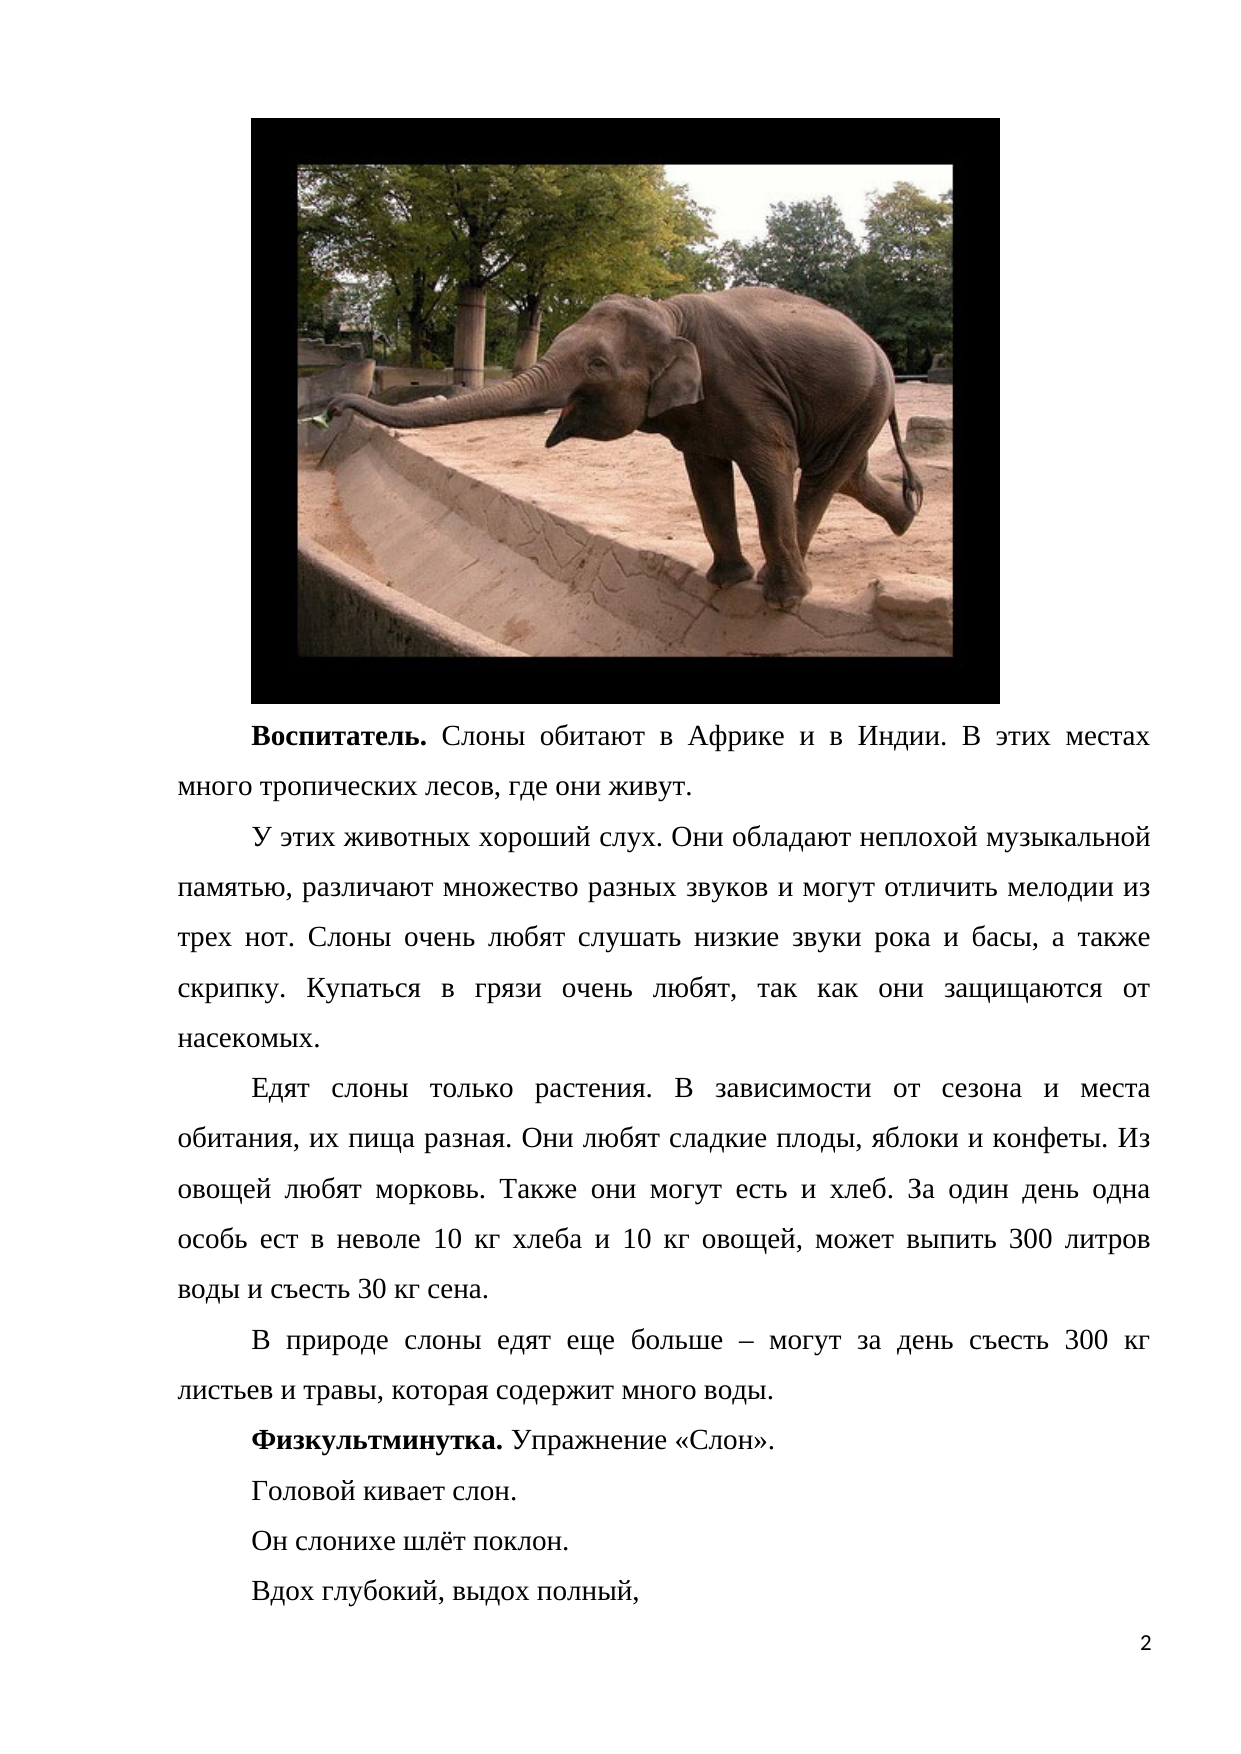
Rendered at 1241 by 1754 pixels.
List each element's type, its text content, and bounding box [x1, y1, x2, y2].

text Он слонихе шлёт поклон. [177, 1523, 1152, 1557]
text Едят слоны только растения. В зависимости от сезона и места обитания, их пища разная. Они любят сладкие плоды, яблоки и конфеты. Из овощей любят морковь. Также они могут есть и хлеб. За один день одна особь ест в неволе 10 кг хлеба и 10 кг овощей, может выпить 300 литров воды и съесть 30 кг сена. [177, 1070, 1152, 1305]
text Вдох глубокий, выдох полный, [177, 1573, 1152, 1607]
picture [251, 118, 1000, 704]
text Воспитатель. Слоны обитают в Африке и в Индии. В этих местах много тропических лесов, где они живут. [177, 718, 1152, 802]
text Головой кивает слон. [177, 1473, 1152, 1506]
text У этих животных хороший слух. Они обладают неплохой музыкальной памятью, различают множество разных звуков и могут отличить мелодии из трех нот. Слоны очень любят слушать низкие звуки рока и басы, а также скрипку. Купаться в грязи очень любят, так как они защищаются от насекомых. [177, 819, 1152, 1053]
text Физкультминутка. Упражнение «Слон». [177, 1422, 1152, 1456]
text В природе слоны едят еще больше – могут за день съесть 300 кг листьев и травы, которая содержит много воды. [177, 1322, 1152, 1406]
